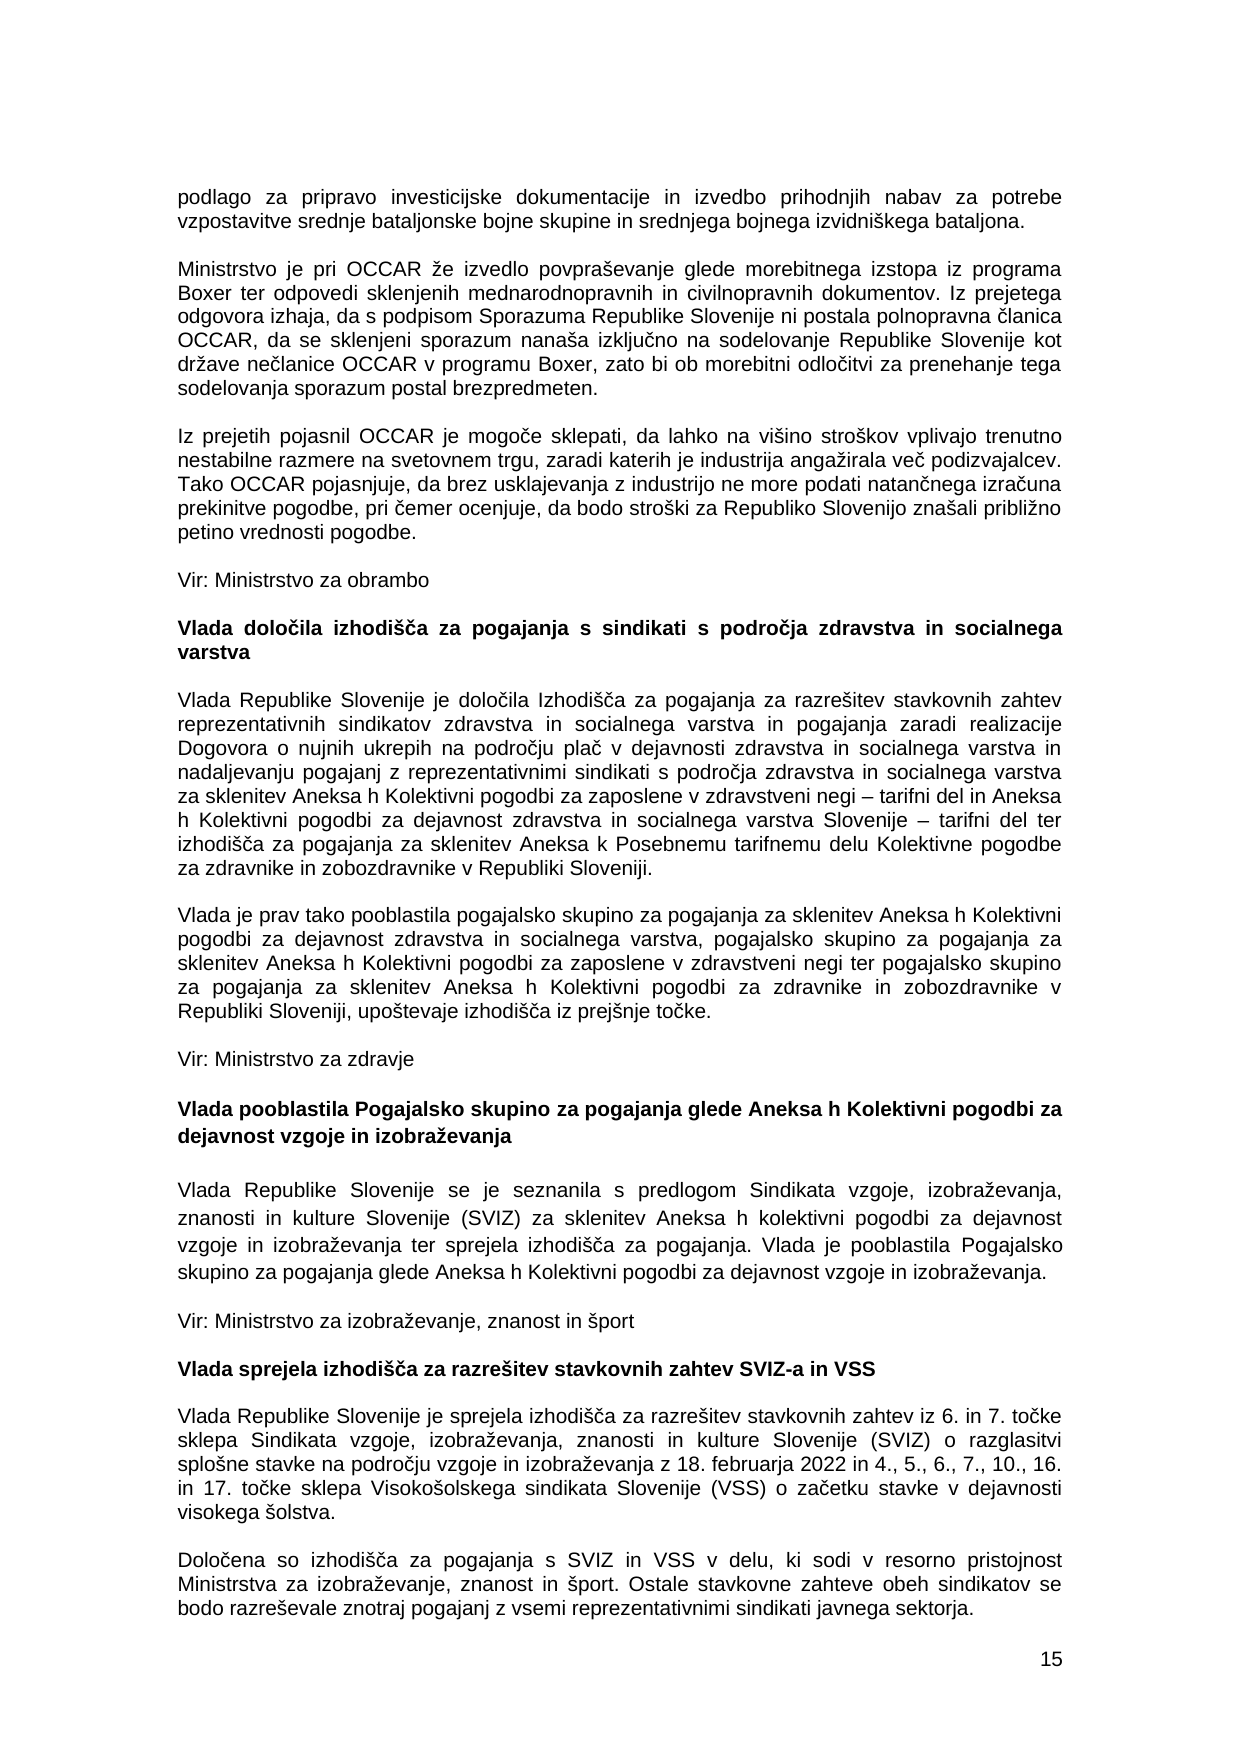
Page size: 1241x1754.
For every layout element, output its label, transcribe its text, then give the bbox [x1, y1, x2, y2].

text Vir: Ministrstvo za izobraževanje, znanost in šport [177, 1308, 1063, 1332]
text Vlada pooblastila Pogajalsko skupino za pogajanja glede Aneksa h Kolektivni pogodbi za dejavnost vzgoje in izobraževanja [177, 1095, 1063, 1149]
text Iz prejetih pojasnil OCCAR je mogoče sklepati, da lahko na višino stroškov vplivajo trenutno nestabilne razmere na svetovnem trgu, zaradi katerih je industrija angažirala več podizvajalcev. Tako OCCAR pojasnjuje, da brez usklajevanja z industrijo ne more podati natančnega izračuna prekinitve pogodbe, pri čemer ocenjuje, da bodo stroški za Republiko Slovenijo znašali približno petino vrednosti pogodbe. [177, 424, 1063, 544]
text Ministrstvo je pri OCCAR že izvedlo povpraševanje glede morebitnega izstopa iz programa Boxer ter odpovedi sklenjenih mednarodnopravnih in civilnopravnih dokumentov. Iz prejetega odgovora izhaja, da s podpisom Sporazuma Republike Slovenije ni postala polnopravna članica OCCAR, da se sklenjeni sporazum nanaša izključno na sodelovanje Republike Slovenije kot države nečlanice OCCAR v programu Boxer, zato bi ob morebitni odločitvi za prenehanje tega sodelovanja sporazum postal brezpredmeten. [177, 256, 1063, 400]
text Vlada Republike Slovenije je sprejela izhodišča za razrešitev stavkovnih zahtev iz 6. in 7. točke sklepa Sindikata vzgoje, izobraževanja, znanosti in kulture Slovenije (SVIZ) o razglasitvi splošne stavke na področju vzgoje in izobraževanja z 18. februarja 2022 in 4., 5., 6., 7., 10., 16. in 17. točke sklepa Visokošolskega sindikata Slovenije (VSS) o začetku stavke v dejavnosti visokega šolstva. [177, 1404, 1063, 1524]
text Vlada Republike Slovenije se je seznanila s predlogom Sindikata vzgoje, izobraževanja, znanosti in kulture Slovenije (SVIZ) za sklenitev Aneksa h kolektivni pogodbi za dejavnost vzgoje in izobraževanja ter sprejela izhodišča za pogajanja. Vlada je pooblastila Pogajalsko skupino za pogajanja glede Aneksa h Kolektivni pogodbi za dejavnost vzgoje in izobraževanja. [177, 1176, 1063, 1284]
text Vlada je prav tako pooblastila pogajalsko skupino za pogajanja za sklenitev Aneksa h Kolektivni pogodbi za dejavnost zdravstva in socialnega varstva, pogajalsko skupino za pogajanja za sklenitev Aneksa h Kolektivni pogodbi za zaposlene v zdravstveni negi ter pogajalsko skupino za pogajanja za sklenitev Aneksa h Kolektivni pogodbi za zdravnike in zobozdravnike v Republiki Sloveniji, upoštevaje izhodišča iz prejšnje točke. [177, 903, 1063, 1023]
text Določena so izhodišča za pogajanja s SVIZ in VSS v delu, ki sodi v resorno pristojnost Ministrstva za izobraževanje, znanost in šport. Ostale stavkovne zahteve obeh sindikatov se bodo razreševale znotraj pogajanj z vsemi reprezentativnimi sindikati javnega sektorja. [177, 1548, 1063, 1620]
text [177, 184, 1063, 232]
text Vlada sprejela izhodišča za razrešitev stavkovnih zahtev SVIZ-a in VSS [177, 1356, 1063, 1380]
text Vir: Ministrstvo za zdravje [177, 1047, 1063, 1071]
text Vlada določila izhodišča za pogajanja s sindikati s področja zdravstva in socialnega varstva [177, 616, 1063, 664]
text Vir: Ministrstvo za obrambo [177, 568, 1063, 592]
text Vlada Republike Slovenije je določila Izhodišča za pogajanja za razrešitev stavkovnih zahtev reprezentativnih sindikatov zdravstva in socialnega varstva in pogajanja zaradi realizacije Dogovora o nujnih ukrepih na področju plač v dejavnosti zdravstva in socialnega varstva in nadaljevanju pogajanj z reprezentativnimi sindikati s področja zdravstva in socialnega varstva za sklenitev Aneksa h Kolektivni pogodbi za zaposlene v zdravstveni negi – tarifni del in Aneksa h Kolektivni pogodbi za dejavnost zdravstva in socialnega varstva Slovenije – tarifni del ter izhodišča za pogajanja za sklenitev Aneksa k Posebnemu tarifnemu delu Kolektivne pogodbe za zdravnike in zobozdravnike v Republiki Sloveniji. [177, 688, 1063, 879]
